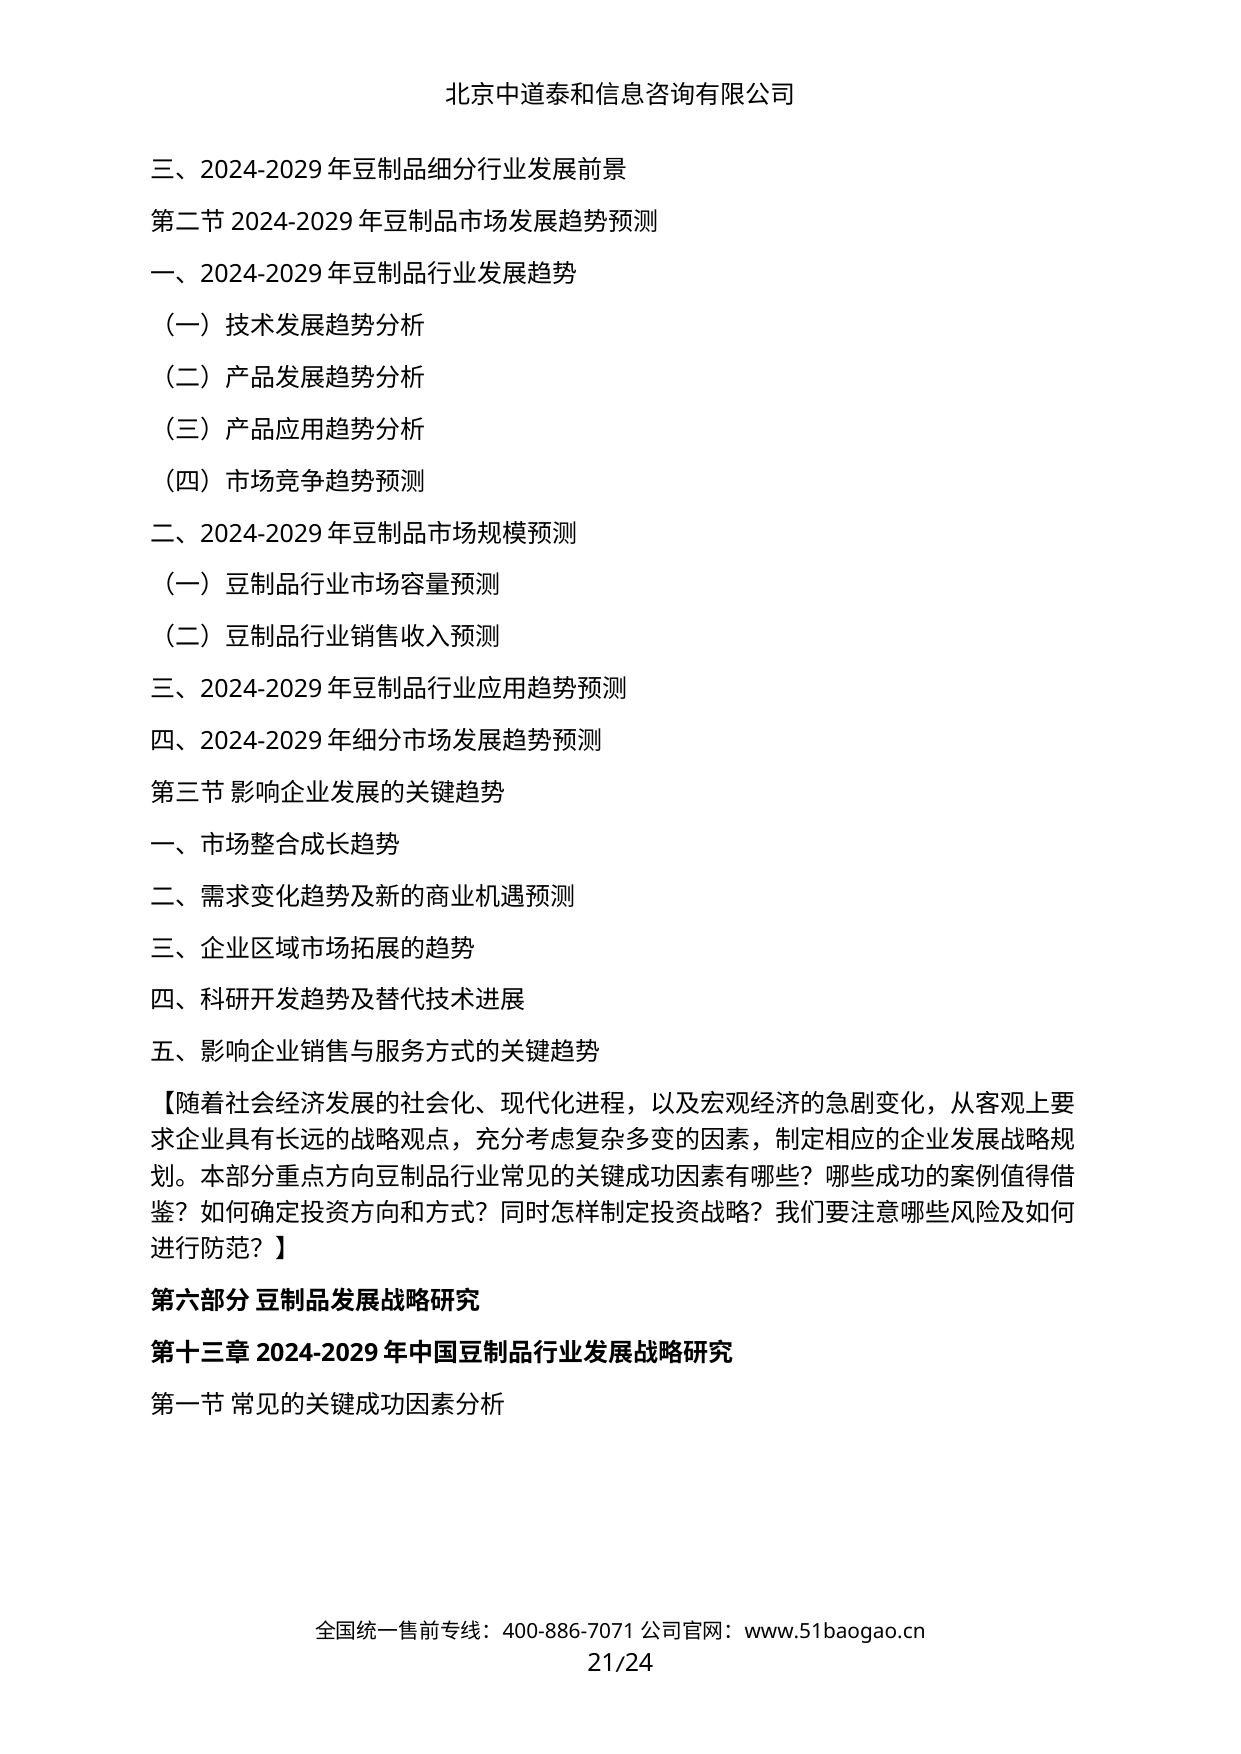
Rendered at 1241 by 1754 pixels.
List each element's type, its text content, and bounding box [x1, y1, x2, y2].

text 第二节 2024-2029年豆制品市场发展趋势预测 [150, 202, 1090, 238]
text 三、企业区域市场拓展的趋势 [150, 928, 1090, 964]
text 第一节 常见的关键成功因素分析 [150, 1384, 1090, 1421]
text 一、市场整合成长趋势 [150, 824, 1090, 861]
text （二）产品发展趋势分析 [150, 357, 1090, 394]
text 三、2024-2029年豆制品行业应用趋势预测 [150, 669, 1090, 705]
text 第三节 影响企业发展的关键趋势 [150, 772, 1090, 809]
text 五、影响企业销售与服务方式的关键趋势 [150, 1032, 1090, 1068]
text 二、2024-2029年豆制品市场规模预测 [150, 513, 1090, 549]
text （三）产品应用趋势分析 [150, 409, 1090, 446]
text （四）市场竞争趋势预测 [150, 461, 1090, 497]
text 二、需求变化趋势及新的商业机遇预测 [150, 876, 1090, 912]
text （一）技术发展趋势分析 [150, 306, 1090, 342]
text 四、2024-2029年细分市场发展趋势预测 [150, 721, 1090, 757]
text 一、2024-2029年豆制品行业发展趋势 [150, 254, 1090, 290]
text 三、2024-2029年豆制品细分行业发展前景 [150, 150, 1090, 186]
text 第十三章 2024-2029年中国豆制品行业发展战略研究 [150, 1332, 1090, 1369]
text 四、科研开发趋势及替代技术进展 [150, 980, 1090, 1016]
text （二）豆制品行业销售收入预测 [150, 617, 1090, 653]
text 【随着社会经济发展的社会化、现代化进程，以及宏观经济的急剧变化，从客观上要求企业具有长远的战略观点，充分考虑复杂多变的因素，制定相应的企业发展战略规划。本部分重点方向豆制品行业常见的关键成功因素有哪些？哪些成功的案例值得借鉴？如何确定投资方向和方式？同时怎样制定投资战略？我们要注意哪些风险及如何进行防范？】 [150, 1084, 1090, 1265]
text 第六部分 豆制品发展战略研究 [150, 1281, 1090, 1317]
text （一）豆制品行业市场容量预测 [150, 565, 1090, 601]
